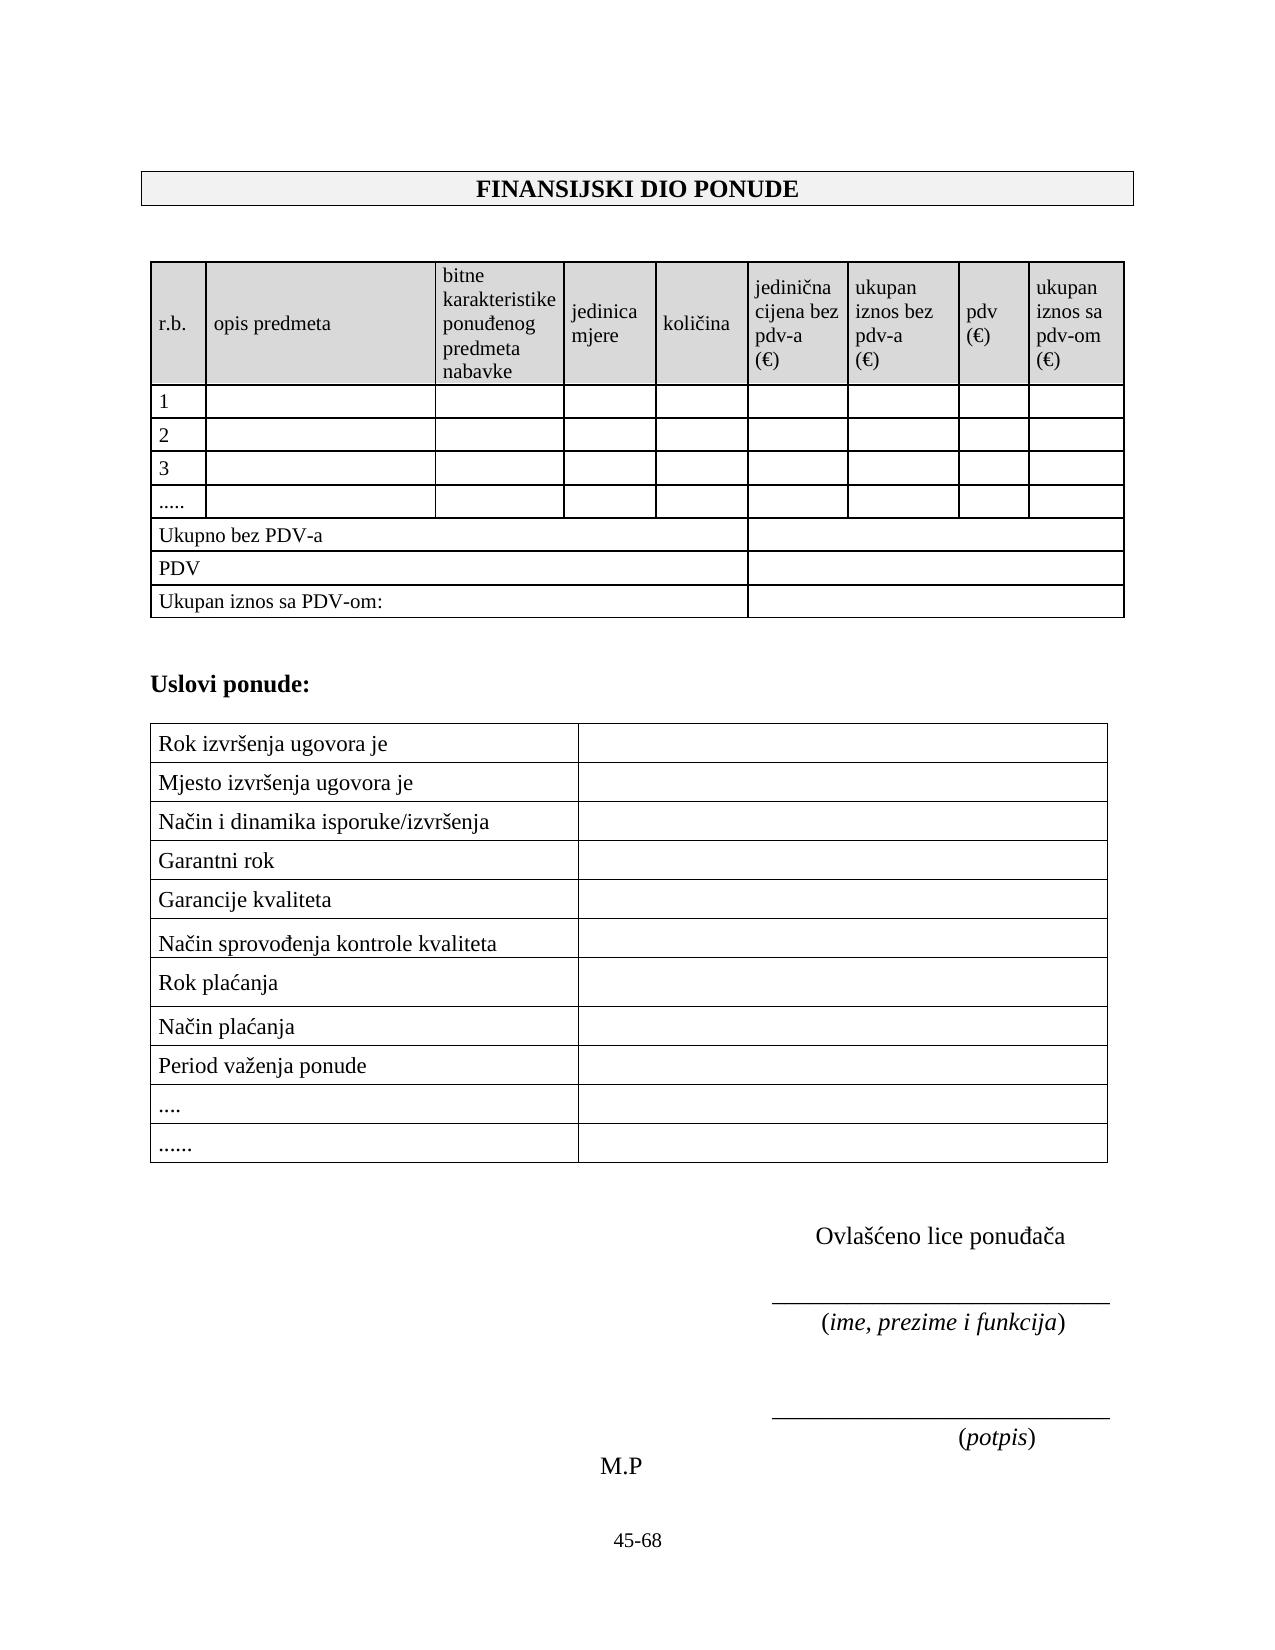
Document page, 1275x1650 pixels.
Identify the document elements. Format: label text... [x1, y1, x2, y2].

table_header pdv (€) [960, 263, 1028, 383]
table_header ukupan iznos sa pdv-om (€) [1030, 263, 1123, 383]
table_cell ..... [152, 486, 205, 517]
table_cell 1 [152, 386, 205, 417]
table_cell [579, 880, 1107, 918]
table_cell [749, 452, 847, 483]
table_cell [1030, 419, 1123, 450]
text ___________________________ [150, 1278, 1109, 1307]
table_cell Ukupan iznos sa PDV-om: [152, 586, 747, 617]
table_cell Način i dinamika isporuke/izvršenja [151, 802, 578, 840]
table_cell PDV [152, 552, 747, 583]
table_cell [749, 552, 1123, 583]
table_cell Način plaćanja [151, 1007, 578, 1045]
table_cell [849, 419, 958, 450]
table_header jedinična cijena bez pdv-a (€) [749, 263, 847, 383]
text Ovlašćeno lice ponuđača [150, 1221, 1065, 1249]
text (ime, prezime i funkcija) [150, 1307, 1065, 1336]
table_cell [579, 1124, 1107, 1162]
table_cell [436, 486, 563, 517]
table_cell [960, 419, 1028, 450]
table_cell [1030, 486, 1123, 517]
table_cell Ukupno bez PDV-a [152, 519, 747, 550]
table_cell [565, 452, 655, 483]
table_cell .... [151, 1085, 578, 1123]
table_cell [849, 386, 958, 417]
table_cell [960, 452, 1028, 483]
table_cell [1030, 452, 1123, 483]
subtitle FINANSIJSKI DIO PONUDE [142, 172, 1133, 205]
table_cell [579, 958, 1107, 1006]
table_cell [579, 1007, 1107, 1045]
table_cell [657, 386, 747, 417]
table_cell [749, 386, 847, 417]
table_header opis predmeta [207, 263, 435, 383]
table_header jedinica mjere [565, 263, 655, 383]
table_cell [436, 419, 563, 450]
table_cell ...... [151, 1124, 578, 1162]
table_cell [657, 486, 747, 517]
text M.P [150, 1451, 1125, 1479]
table_cell Garantni rok [151, 841, 578, 879]
table_cell [579, 919, 1107, 957]
table_cell [579, 1046, 1107, 1084]
table_cell [960, 386, 1028, 417]
table_header r.b. [152, 263, 205, 383]
table_cell [207, 419, 435, 450]
table_cell [657, 452, 747, 483]
table_cell [960, 486, 1028, 517]
table_cell [436, 386, 563, 417]
table_header ukupan iznos bez pdv-a (€) [849, 263, 958, 383]
table_cell Rok plaćanja [151, 958, 578, 1006]
table_cell Način sprovođenja kontrole kvaliteta [151, 919, 578, 957]
table_cell [565, 386, 655, 417]
table_cell [207, 452, 435, 483]
table_cell [579, 763, 1107, 801]
table_cell [749, 419, 847, 450]
table_cell Mjesto izvršenja ugovora je [151, 763, 578, 801]
table_cell [849, 452, 958, 483]
table_cell [207, 486, 435, 517]
table_header bitne karakteristike ponuđenog predmeta nabavke [436, 263, 563, 383]
text (potpis) [150, 1422, 1036, 1451]
table_cell [849, 486, 958, 517]
table_cell Period važenja ponude [151, 1046, 578, 1084]
table_cell Garancije kvaliteta [151, 880, 578, 918]
table_cell [207, 386, 435, 417]
table_cell [1030, 386, 1123, 417]
table_cell [565, 419, 655, 450]
table_cell [436, 452, 563, 483]
table_cell [749, 486, 847, 517]
table_cell [749, 519, 1123, 550]
text ___________________________ [150, 1393, 1109, 1422]
table_cell [749, 586, 1123, 617]
table_cell [579, 841, 1107, 879]
text Uslovi ponude: [150, 669, 1125, 698]
table_header količina [657, 263, 747, 383]
table_cell [657, 419, 747, 450]
table_cell [579, 1085, 1107, 1123]
table_cell 3 [152, 452, 205, 483]
table_cell 2 [152, 419, 205, 450]
table_cell [579, 802, 1107, 840]
table_cell [565, 486, 655, 517]
table_header [579, 724, 1107, 762]
table_header Rok izvršenja ugovora je [151, 724, 578, 762]
